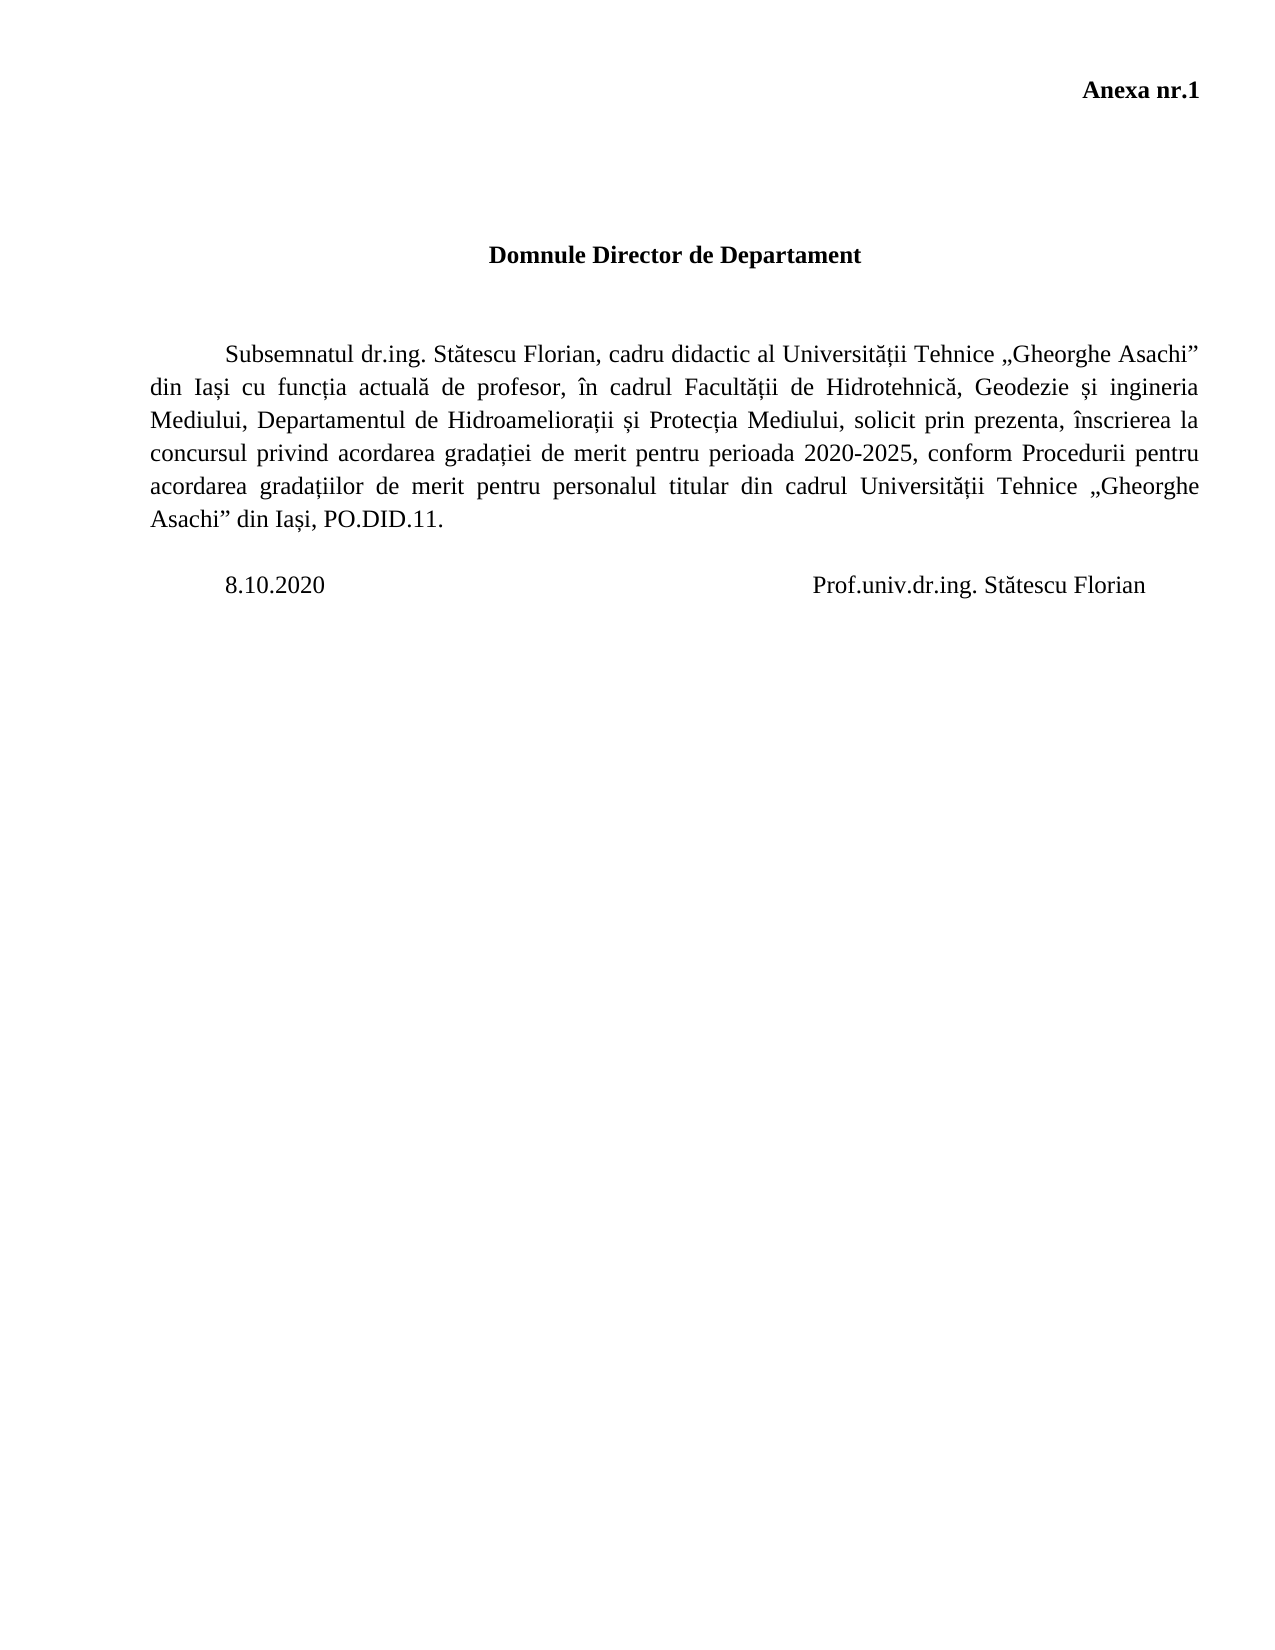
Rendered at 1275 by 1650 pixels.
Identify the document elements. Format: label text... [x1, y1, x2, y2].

text Domnule Director de Departament [150, 240, 1200, 269]
text Subsemnatul dr.ing. Stătescu Florian, cadru didactic al Universității Tehnice „Gheorghe Asachi” din Iași cu funcția actuală de profesor, în cadrul Facultății de Hidrotehnică, Geodezie și ingineria Mediului, Departamentul de Hidroameliorații și Protecția Mediului, solicit prin prezenta, înscrierea la concursul privind acordarea gradației de merit pentru perioada 2020-2025, conform Procedurii pentru acordarea gradațiilor de merit pentru personalul titular din cadrul Universității Tehnice „Gheorghe Asachi” din Iași, PO.DID.11. [150, 339, 1200, 533]
text 8.10.2020 Prof.univ.dr.ing. Stătescu Florian [150, 570, 1200, 599]
text Anexa nr.1 [150, 75, 1200, 104]
